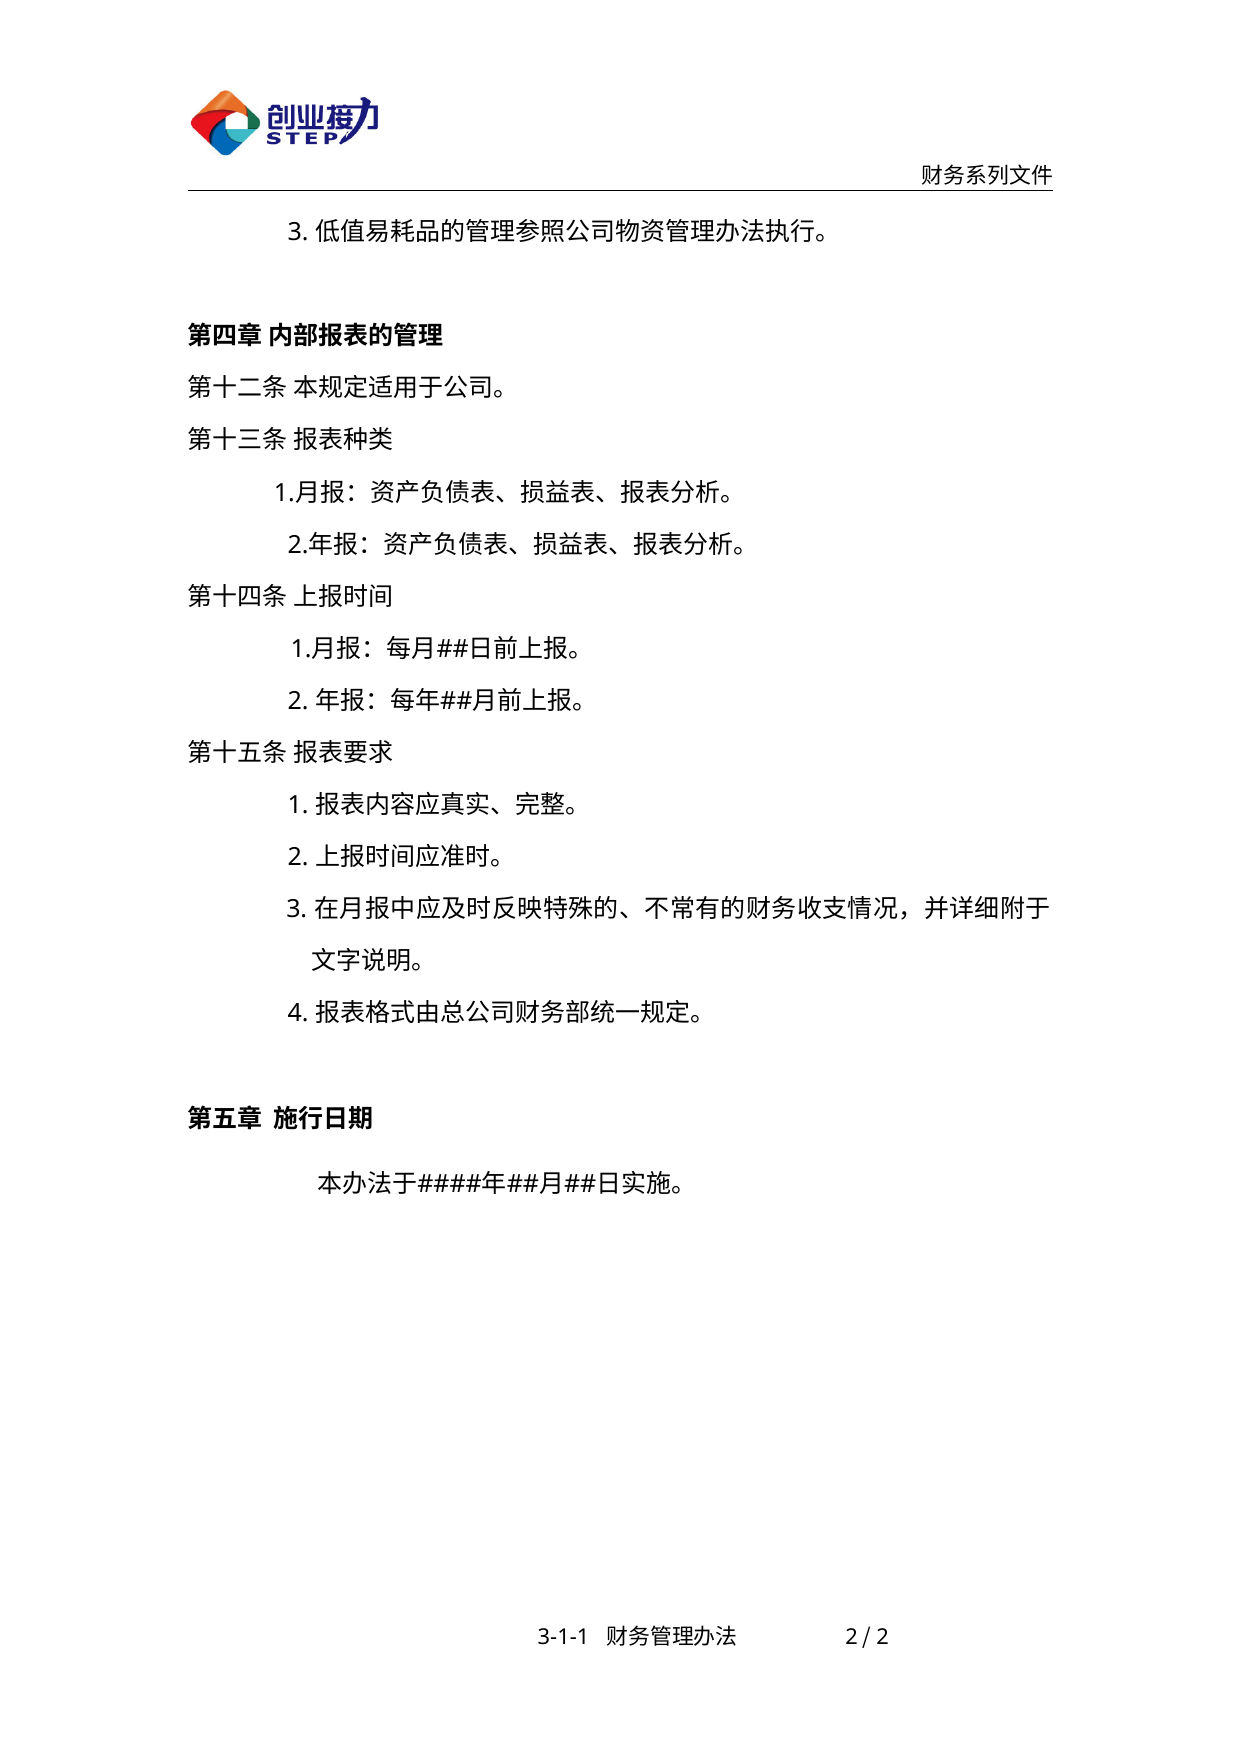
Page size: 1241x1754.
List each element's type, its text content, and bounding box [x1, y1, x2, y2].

text 1.月报：每月##日前上报。 [278, 616, 1053, 668]
text 第十四条 上报时间 [187, 563, 1053, 616]
text 第十五条 报表要求 [187, 720, 1053, 772]
text 第四章 内部报表的管理 [187, 303, 1053, 355]
text 2.年报：资产负债表、损益表、报表分析。 [187, 511, 1053, 563]
list 本办法于####年##月##日实施。 [279, 1149, 1053, 1214]
text 第十二条 本规定适用于公司。 [187, 355, 1053, 407]
text 4. 报表格式由总公司财务部统一规定。 [187, 980, 1053, 1032]
text 3. 在月报中应及时反映特殊的、不常有的财务收支情况，并详细附于文字说明。 [286, 876, 1053, 980]
text 2. 年报：每年##月前上报。 [187, 668, 1053, 720]
text 1. 报表内容应真实、完整。 [187, 772, 1053, 824]
text 第十三条 报表种类 [187, 407, 1053, 459]
text 3. 低值易耗品的管理参照公司物资管理办法执行。 [187, 199, 1053, 251]
text 2. 上报时间应准时。 [187, 824, 1053, 876]
text 1.月报：资产负债表、损益表、报表分析。 [187, 459, 1053, 511]
picture [187, 88, 387, 159]
text 第五章 施行日期 [187, 1084, 1053, 1149]
